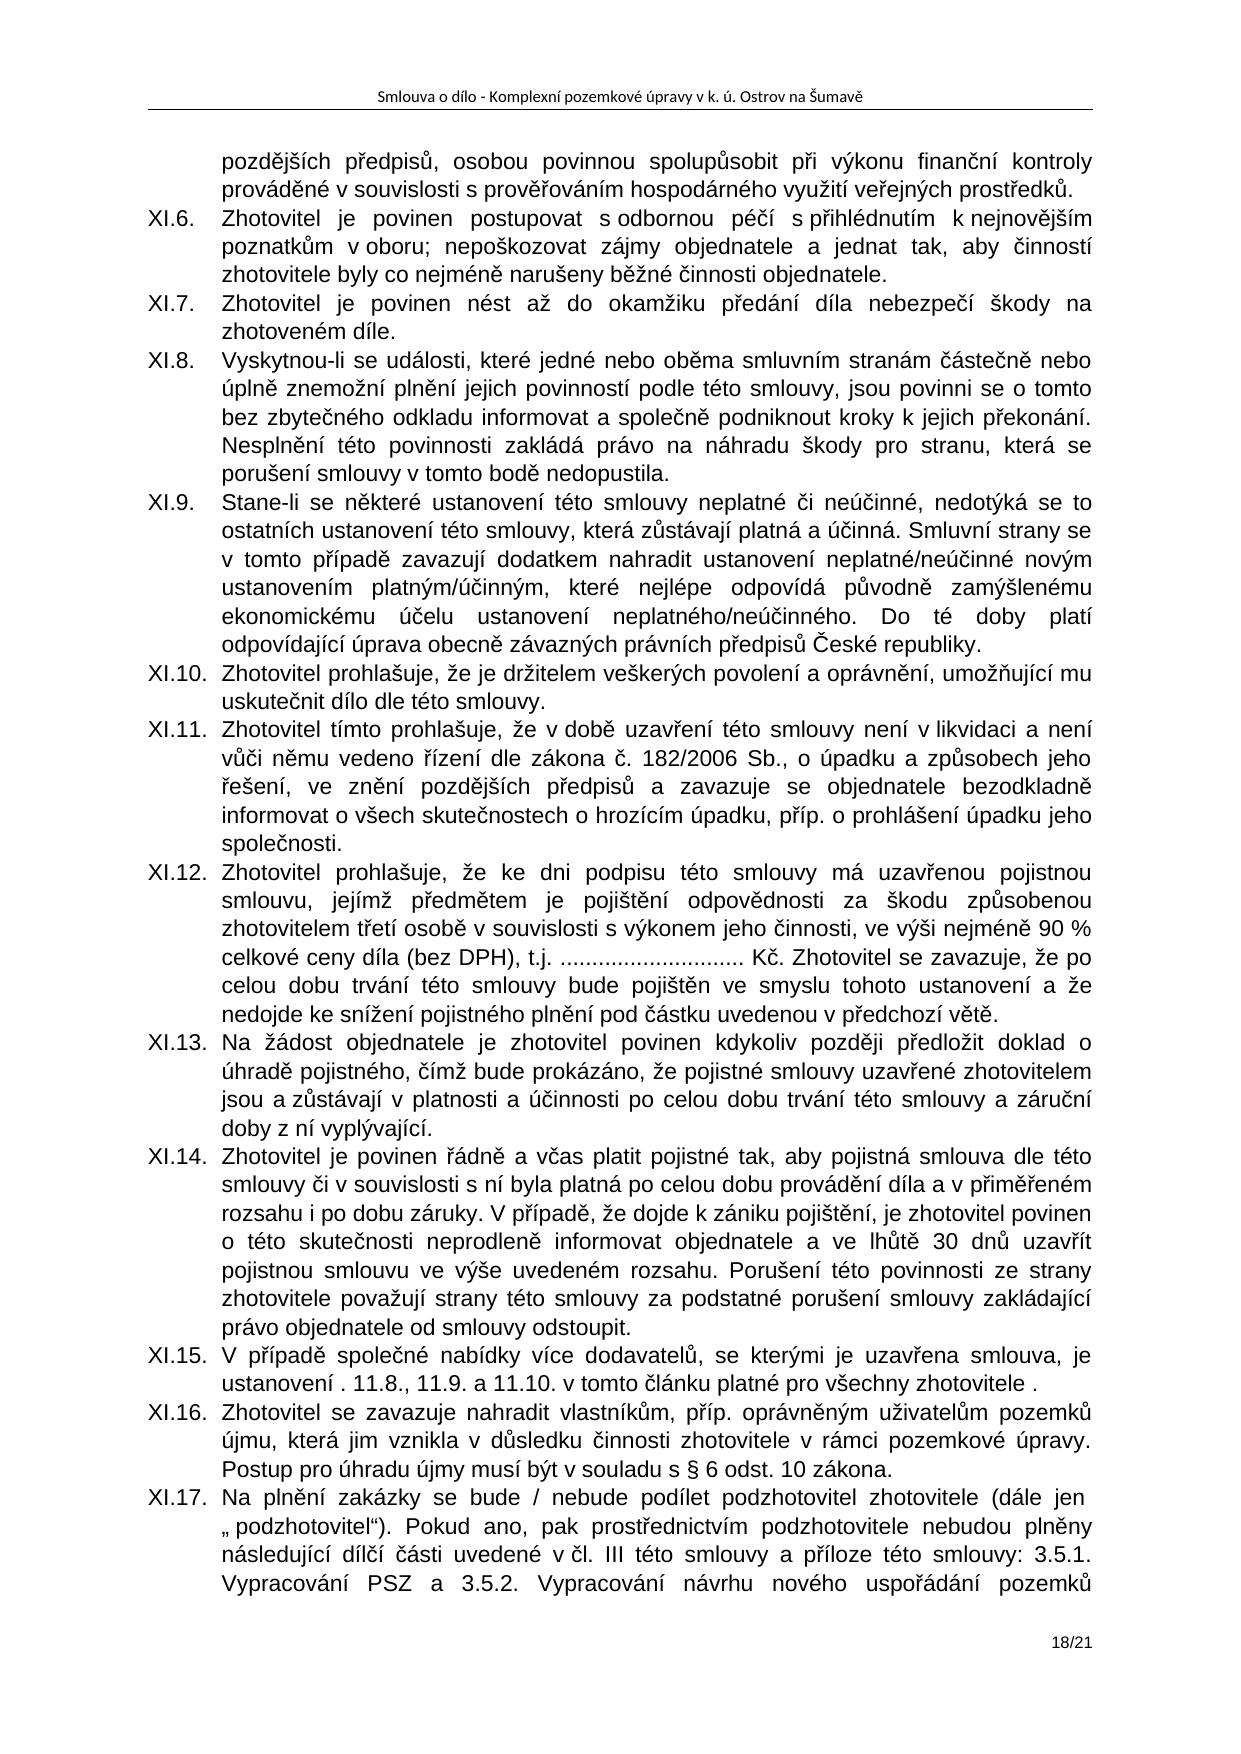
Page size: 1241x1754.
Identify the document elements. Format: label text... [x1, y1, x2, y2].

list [148, 1484, 1093, 1596]
list Vyskytnou-li se události, které jedné nebo oběma smluvním stranám částečně nebo úplně znemožní plnění jejich povinností podle této smlouvy, jsou povinni se o tomto bez zbytečného odkladu informovat a společně podniknout kroky k jejich překonání. Nesplnění této povinnosti zakládá právo na náhradu škody pro stranu, která se porušení smlouvy v tomto bodě nedopustila. [148, 347, 1093, 487]
list Zhotovitel se zavazuje nahradit vlastníkům, příp. oprávněným uživatelům pozemků újmu, která jim vznikla v důsledku činnosti zhotovitele v rámci pozemkové úpravy. Postup pro úhradu újmy musí být v souladu s § 6 odst. 10 zákona. [148, 1399, 1093, 1482]
list Zhotovitel prohlašuje, že ke dni podpisu této smlouvy má uzavřenou pojistnou smlouvu, jejímž předmětem je pojištění odpovědnosti za škodu způsobenou zhotovitelem třetí osobě v souvislosti s výkonem jeho činnosti, ve výši nejméně 90 % celkové ceny díla (bez DPH), t.j. ............................. Kč. Zhotovitel se zavazuje, že po celou dobu trvání této smlouvy bude pojištěn ve smyslu tohoto ustanovení a že nedojde ke snížení pojistného plnění pod částku uvedenou v předchozí větě. [148, 858, 1093, 1027]
list Na žádost objednatele je zhotovitel povinen kdykoliv později předložit doklad o úhradě pojistného, čímž bude prokázáno, že pojistné smlouvy uzavřené zhotovitelem jsou a zůstávají v platnosti a účinnosti po celou dobu trvání této smlouvy a záruční doby z ní vyplývající. [148, 1029, 1093, 1141]
list Zhotovitel tímto prohlašuje, že v době uzavření této smlouvy není v likvidaci a není vůči němu vedeno řízení dle zákona č. 182/2006 Sb., o úpadku a způsobech jeho řešení, ve znění pozdějších předpisů a zavazuje se objednatele bezodkladně informovat o všech skutečnostech o hrozícím úpadku, příp. o prohlášení úpadku jeho společnosti. [148, 716, 1093, 856]
list Zhotovitel je povinen nést až do okamžiku předání díla nebezpečí škody na zhotoveném díle. [148, 290, 1093, 344]
list Zhotovitel prohlašuje, že je držitelem veškerých povolení a oprávnění, umožňující mu uskutečnit dílo dle této smlouvy. [148, 659, 1093, 714]
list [148, 148, 1093, 202]
list V případě společné nabídky více dodavatelů, se kterými je uzavřena smlouva, je ustanovení . 11.8., 11.9. a 11.10. v tomto článku platné pro všechny zhotovitele . [148, 1342, 1093, 1397]
list Zhotovitel je povinen řádně a včas platit pojistné tak, aby pojistná smlouva dle této smlouvy či v souvislosti s ní byla platná po celou dobu provádění díla a v přiměřeném rozsahu i po dobu záruky. V případě, že dojde k zániku pojištění, je zhotovitel povinen o této skutečnosti neprodleně informovat objednatele a ve lhůtě 30 dnů uzavřít pojistnou smlouvu ve výše uvedeném rozsahu. Porušení této povinnosti ze strany zhotovitele považují strany této smlouvy za podstatné porušení smlouvy zakládající právo objednatele od smlouvy odstoupit. [148, 1143, 1093, 1340]
list Zhotovitel je povinen postupovat s odbornou péčí s přihlédnutím k nejnovějším poznatkům v oboru; nepoškozovat zájmy objednatele a jednat tak, aby činností zhotovitele byly co nejméně narušeny běžné činnosti objednatele. [148, 204, 1093, 288]
list Stane-li se některé ustanovení této smlouvy neplatné či neúčinné, nedotýká se to ostatních ustanovení této smlouvy, která zůstávají platná a účinná. Smluvní strany se v tomto případě zavazují dodatkem nahradit ustanovení neplatné/neúčinné novým ustanovením platným/účinným, které nejlépe odpovídá původně zamýšlenému ekonomickému účelu ustanovení neplatného/neúčinného. Do té doby platí odpovídající úprava obecně závazných právních předpisů České republiky. [148, 489, 1093, 657]
